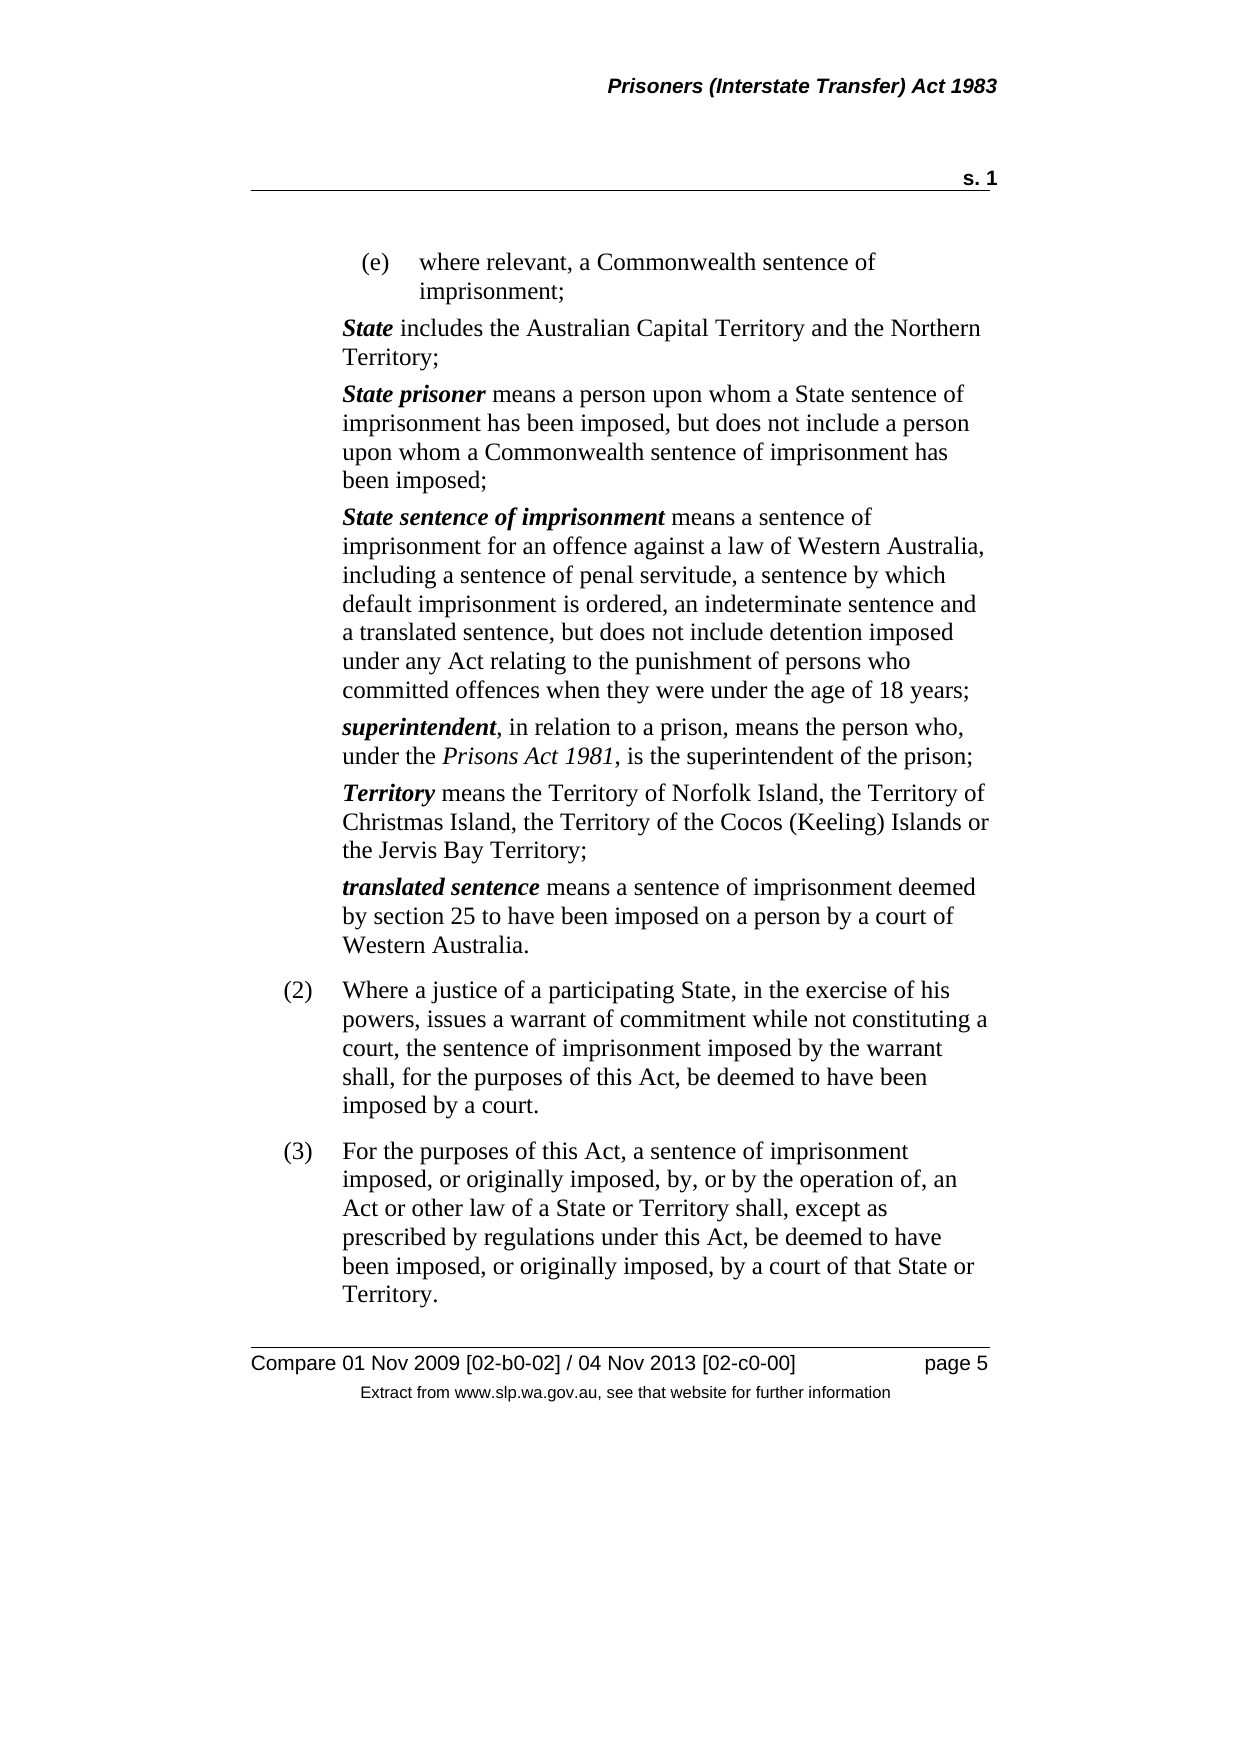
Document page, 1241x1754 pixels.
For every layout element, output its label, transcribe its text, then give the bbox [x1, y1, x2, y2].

text Territory means the Territory of Norfolk Island, the Territory of Christmas Island, the Territory of the Cocos (Keeling) Islands or the Jervis Bay Territory; [251, 778, 990, 864]
text State includes the Australian Capital Territory and the Northern Territory; [251, 313, 990, 371]
text State sentence of imprisonment means a sentence of imprisonment for an offence against a law of Western Australia, including a sentence of penal servitude, a sentence by which default imprisonment is ordered, an indeterminate sentence and a translated sentence, but does not include detention imposed under any Act relating to the punishment of persons who committed offences when they were under the age of 18 years; [251, 502, 990, 704]
text (e) where relevant, a Commonwealth sentence of imprisonment; [251, 247, 990, 305]
text State prisoner means a person upon whom a State sentence of imprisonment has been imposed, but does not include a person upon whom a Commonwealth sentence of imprisonment has been imposed; [251, 379, 990, 494]
text superintendent, in relation to a prison, means the person who, under the Prisons Act 1981, is the superintendent of the prison; [251, 712, 990, 769]
text (2) Where a justice of a participating State, in the exercise of his powers, issues a warrant of commitment while not constituting a court, the sentence of imprisonment imposed by the warrant shall, for the purposes of this Act, be deemed to have been imposed by a court. [251, 975, 990, 1119]
text translated sentence means a sentence of imprisonment deemed by section 25 to have been imposed on a person by a court of Western Australia. [251, 872, 990, 959]
text (3) For the purposes of this Act, a sentence of imprisonment imposed, or originally imposed, by, or by the operation of, an Act or other law of a State or Territory shall, except as prescribed by regulations under this Act, be deemed to have been imposed, or originally imposed, by a court of that State or Territory. [251, 1136, 990, 1308]
